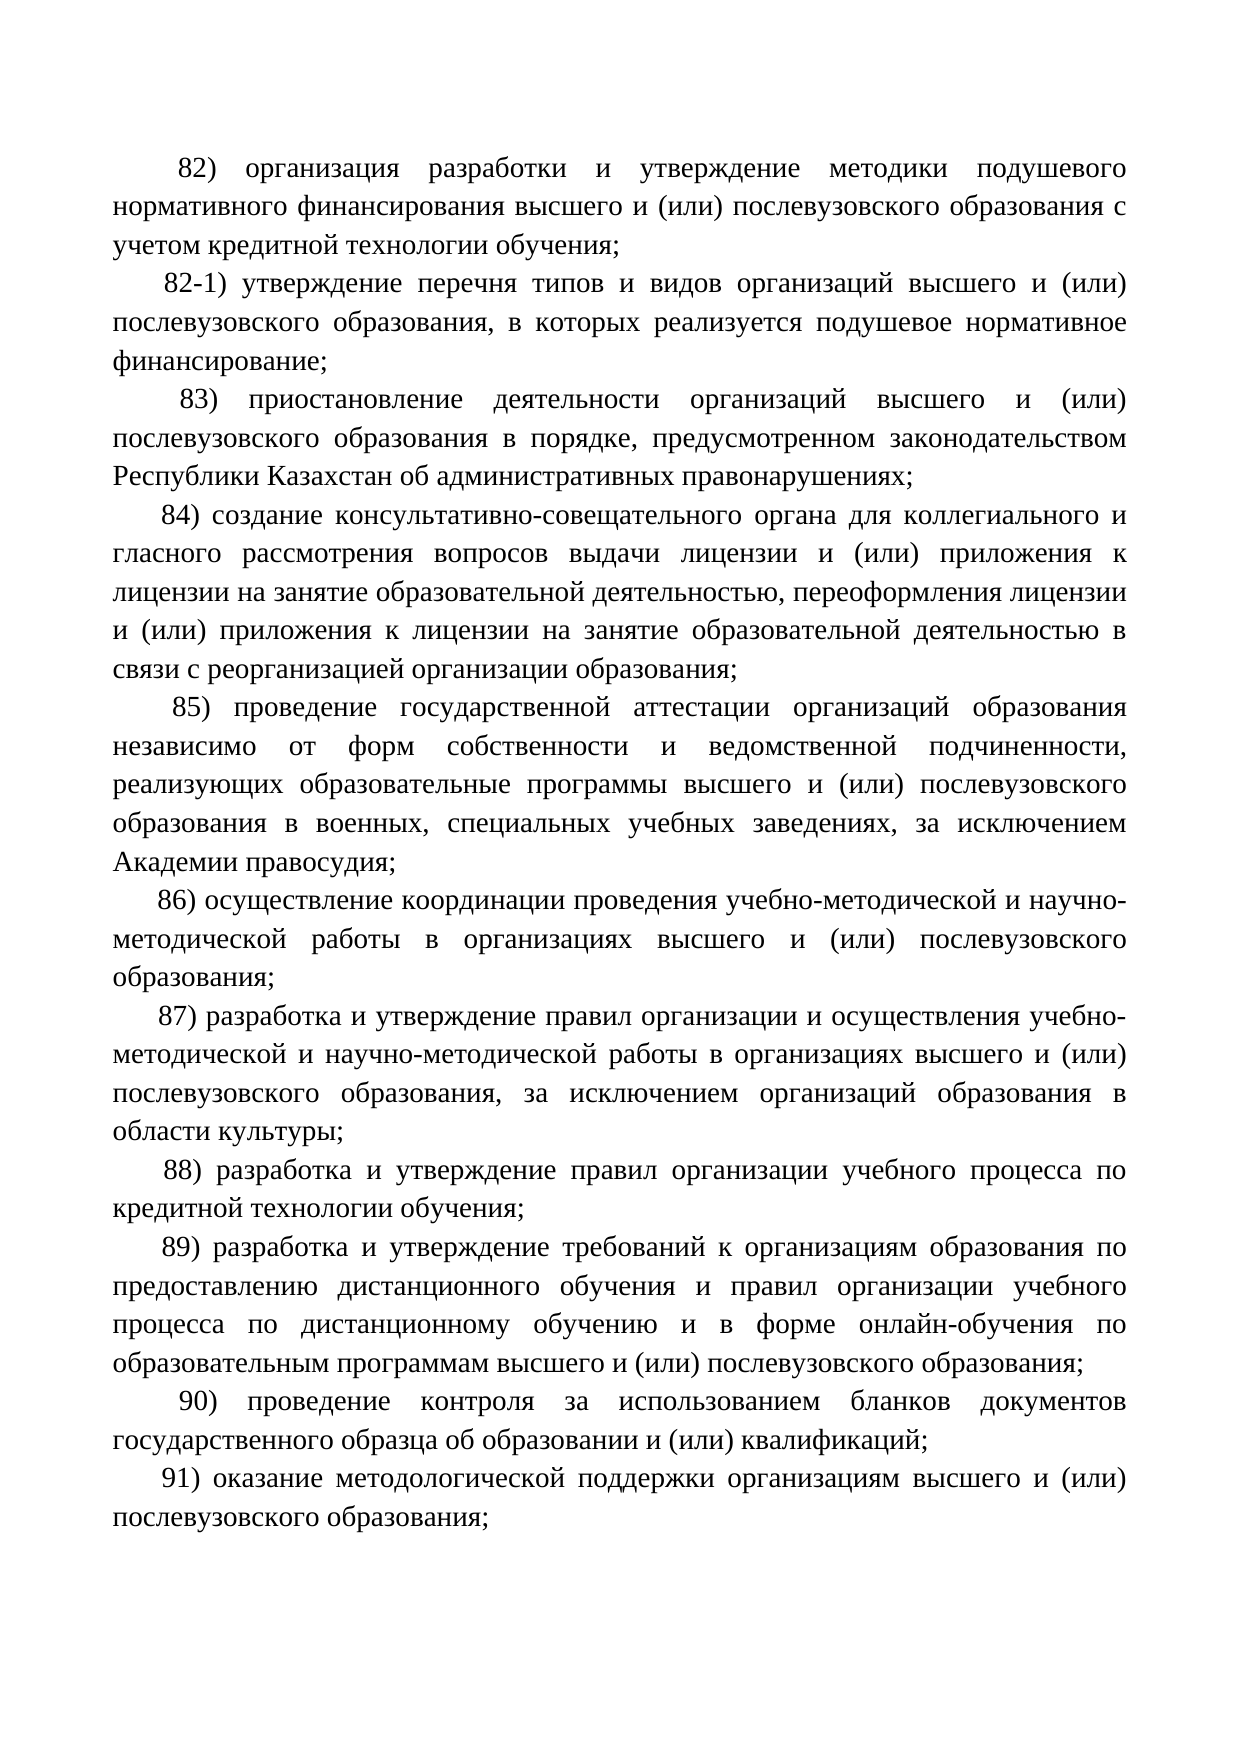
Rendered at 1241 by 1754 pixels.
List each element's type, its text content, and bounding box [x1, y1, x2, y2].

text 90) проведение контроля за использованием бланков документов государственного образца об образовании и (или) квалификаций; [112, 1383, 1128, 1455]
text 88) разработка и утверждение правил организации учебного процесса по кредитной технологии обучения; [112, 1152, 1128, 1224]
text 87) разработка и утверждение правил организации и осуществления учебно-методической и научно-методической работы в организациях высшего и (или) послевузовского образования, за исключением организаций образования в области культуры; [112, 998, 1128, 1147]
text 89) разработка и утверждение требований к организациям образования по предоставлению дистанционного обучения и правил организации учебного процесса по дистанционному обучению и в форме онлайн-обучения по образовательным программам высшего и (или) послевузовского образования; [112, 1229, 1128, 1378]
text 82) организация разработки и утверждение методики подушевого нормативного финансирования высшего и (или) послевузовского образования с учетом кредитной технологии обучения; [112, 150, 1128, 261]
text 85) проведение государственной аттестации организаций образования независимо от форм собственности и ведомственной подчиненности, реализующих образовательные программы высшего и (или) послевузовского образования в военных, специальных учебных заведениях, за исключением Академии правосудия; [112, 689, 1128, 877]
text 84) создание консультативно-совещательного органа для коллегиального и гласного рассмотрения вопросов выдачи лицензии и (или) приложения к лицензии на занятие образовательной деятельностью, переоформления лицензии и (или) приложения к лицензии на занятие образовательной деятельностью в связи с реорганизацией организации образования; [112, 497, 1128, 684]
text 83) приостановление деятельности организаций высшего и (или) послевузовского образования в порядке, предусмотренном законодательством Республики Казахстан об административных правонарушениях; [112, 381, 1128, 492]
text 82-1) утверждение перечня типов и видов организаций высшего и (или) послевузовского образования, в которых реализуется подушевое нормативное финансирование; [112, 266, 1128, 376]
text 91) оказание методологической поддержки организациям высшего и (или) послевузовского образования; [112, 1460, 1128, 1532]
text 86) осуществление координации проведения учебно-методической и научно-методической работы в организациях высшего и (или) послевузовского образования; [112, 882, 1128, 993]
